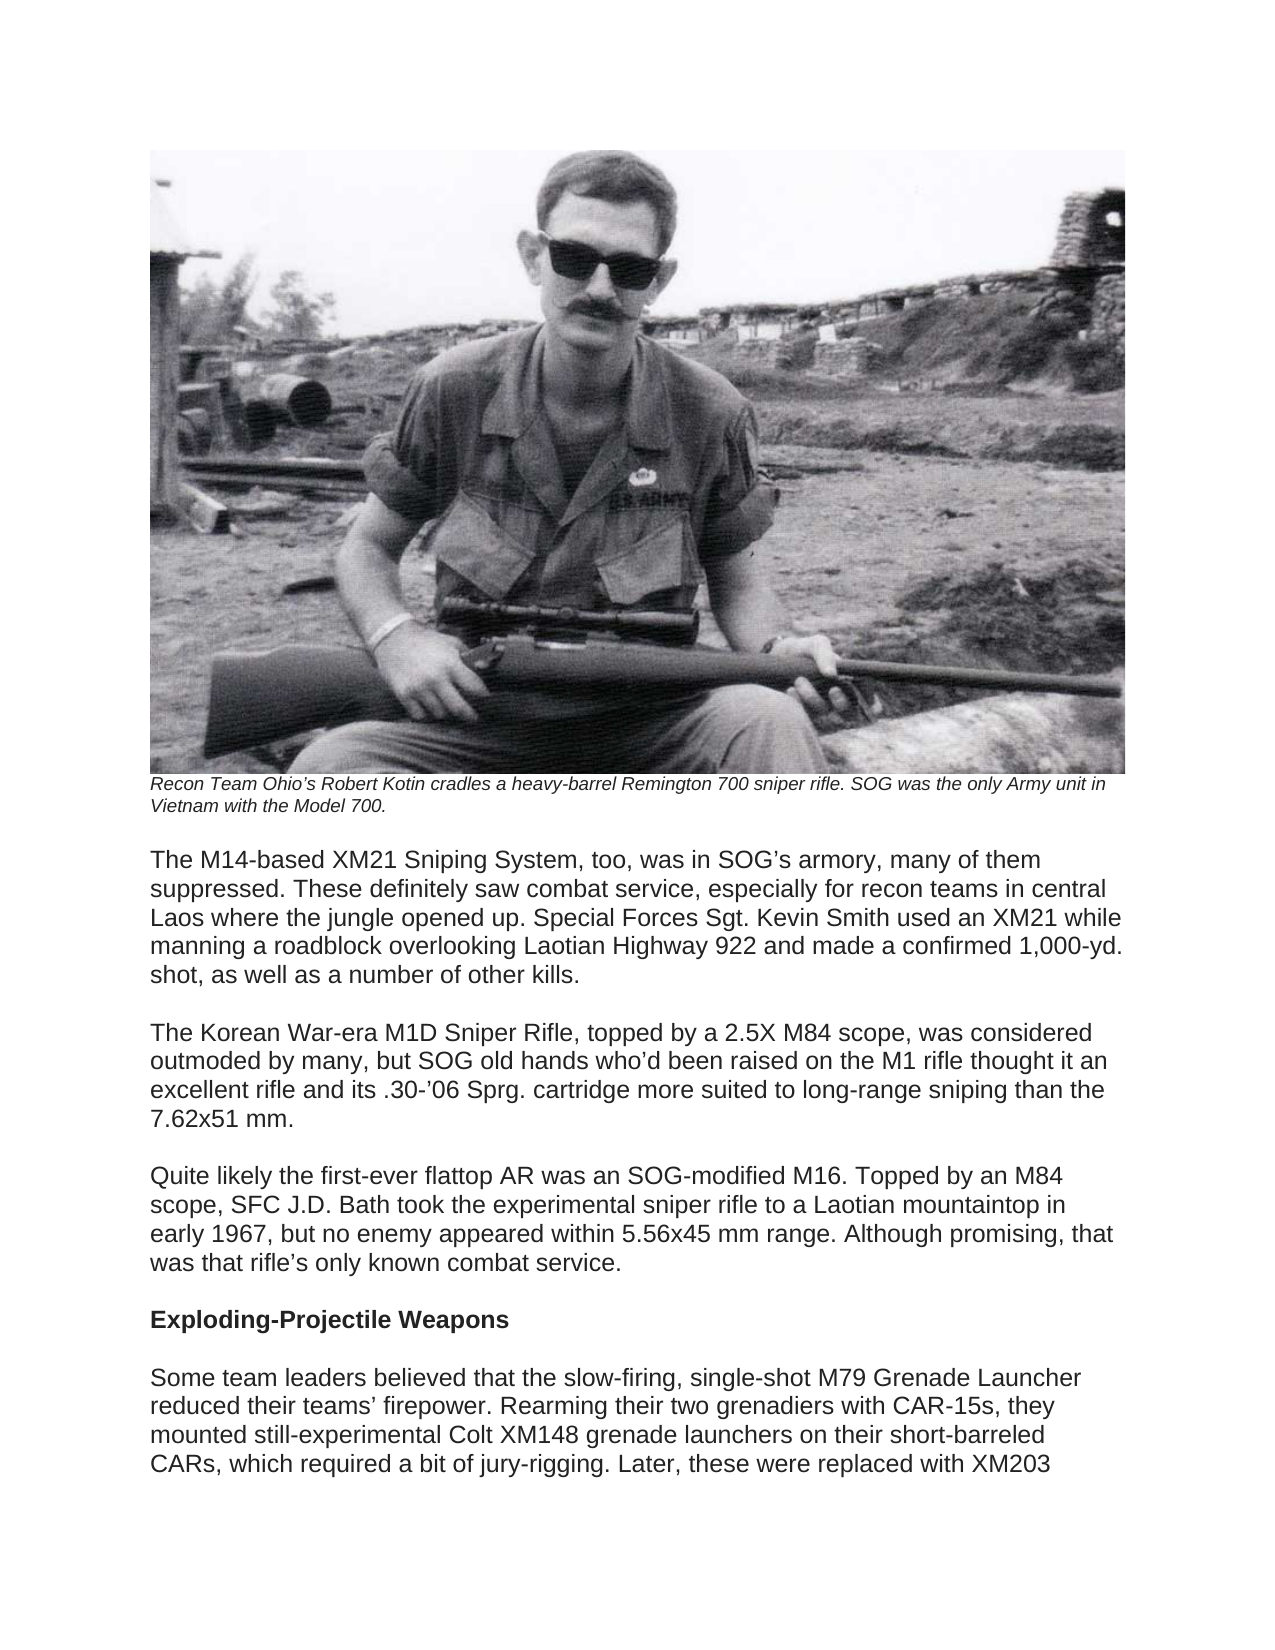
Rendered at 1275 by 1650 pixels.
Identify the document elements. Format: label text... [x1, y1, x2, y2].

picture [150, 150, 1125, 774]
text Recon Team Ohio’s Robert Kotin cradles a heavy-barrel Remington 700 sniper rifle. SOG was the only Army unit in Vietnam with the Model 700. [150, 774, 1125, 816]
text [150, 816, 1125, 1477]
